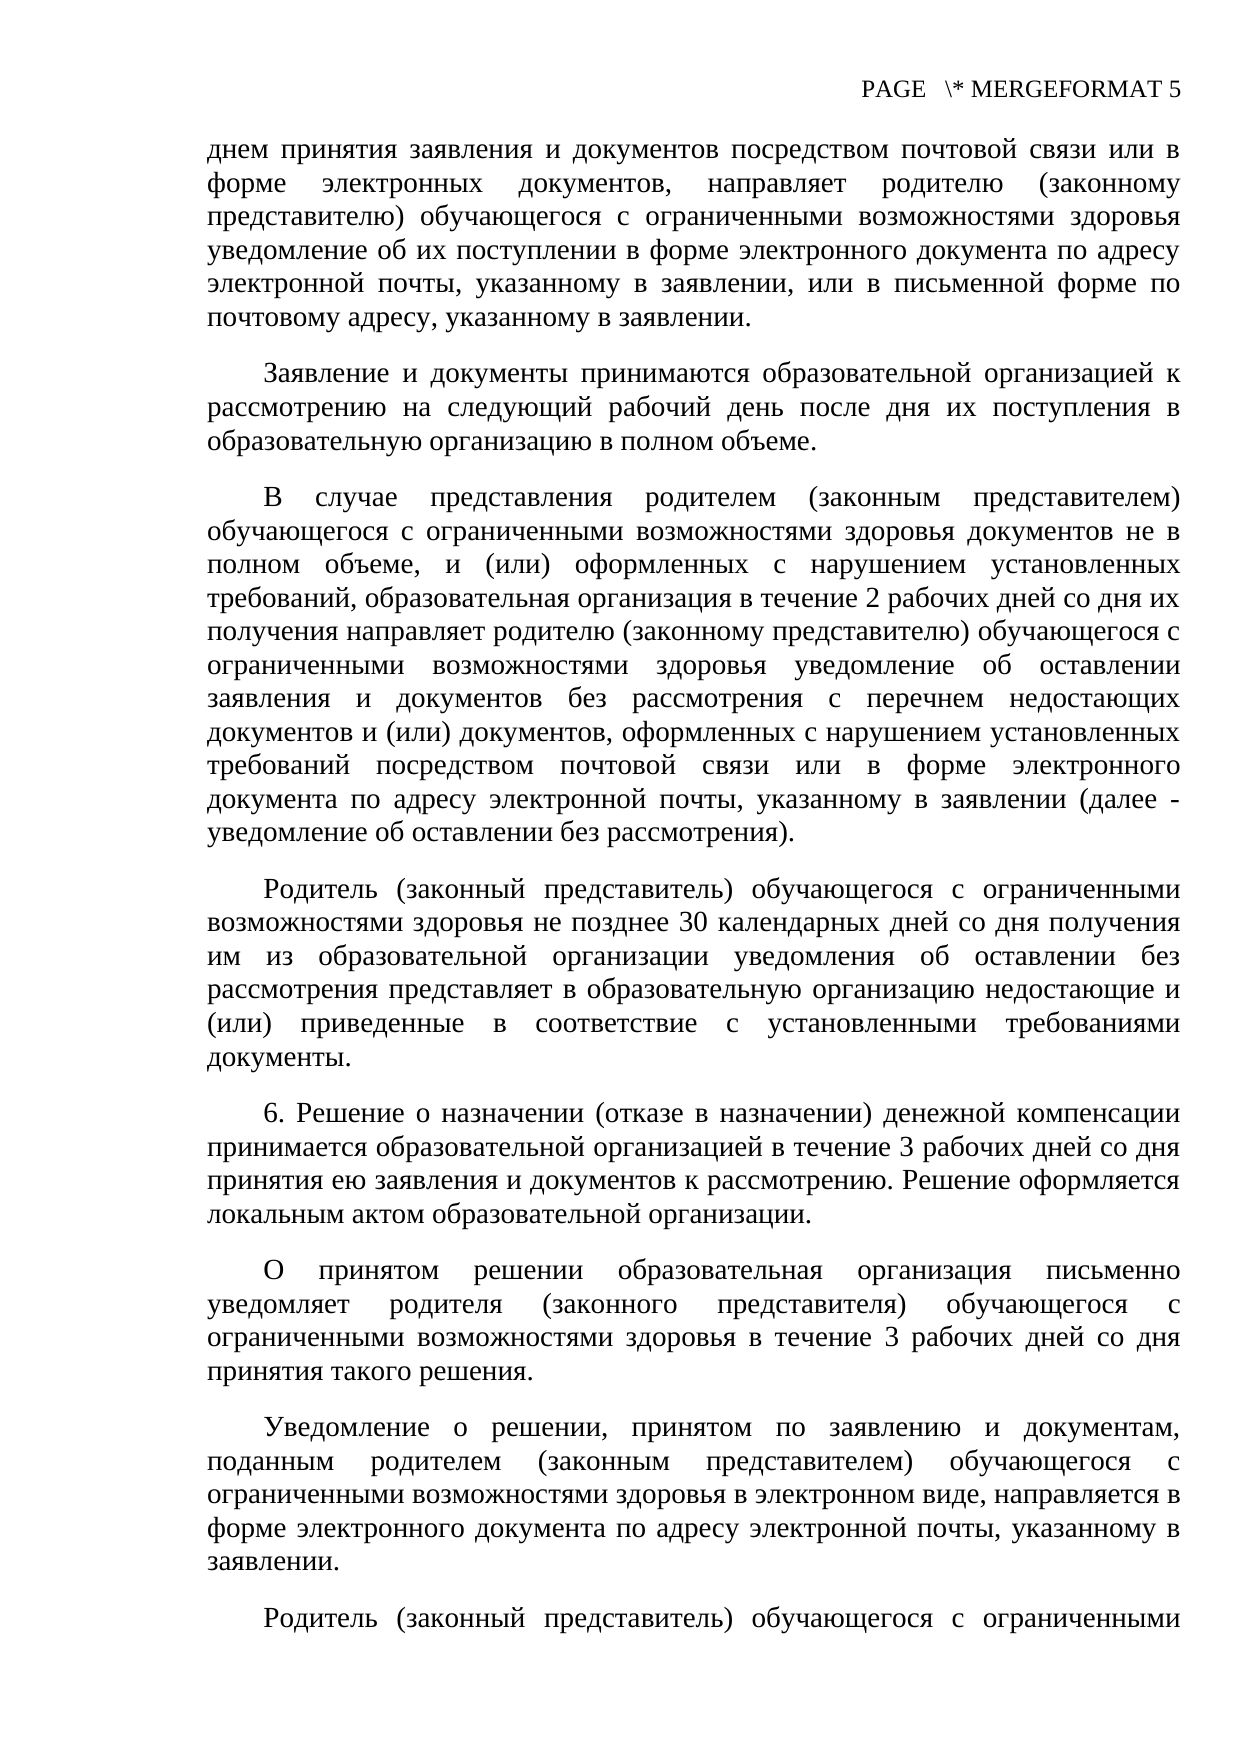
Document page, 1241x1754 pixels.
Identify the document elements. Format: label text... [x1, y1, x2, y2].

text О принятом решении образовательная организация письменно уведомляет родителя (законного представителя) обучающегося с ограниченными возможностями здоровья в течение 3 рабочих дней со дня принятия такого решения. [207, 1252, 1181, 1386]
text 6. Решение о назначении (отказе в назначении) денежной компенсации принимается образовательной организацией в течение 3 рабочих дней со дня принятия ею заявления и документов к рассмотрению. Решение оформляется локальным актом образовательной организации. [207, 1095, 1181, 1229]
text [207, 131, 1181, 333]
text Родитель (законный представитель) обучающегося с ограниченными возможностями здоровья не позднее 30 календарных дней со дня получения им из образовательной организации уведомления об оставлении без рассмотрения представляет в образовательную организацию недостающие и (или) приведенные в соответствие с установленными требованиями документы. [207, 871, 1181, 1072]
text В случае представления родителем (законным представителем) обучающегося с ограниченными возможностями здоровья документов не в полном объеме, и (или) оформленных с нарушением установленных требований, образовательная организация в течение 2 рабочих дней со дня их получения направляет родителю (законному представителю) обучающегося с ограниченными возможностями здоровья уведомление об оставлении заявления и документов без рассмотрения с перечнем недостающих документов и (или) документов, оформленных с нарушением установленных требований посредством почтовой связи или в форме электронного документа по адресу электронной почты, указанному в заявлении (далее - уведомление об оставлении без рассмотрения). [207, 479, 1181, 848]
text Заявление и документы принимаются образовательной организацией к рассмотрению на следующий рабочий день после дня их поступления в образовательную организацию в полном объеме. [207, 356, 1181, 456]
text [207, 1600, 1181, 1633]
text Уведомление о решении, принятом по заявлению и документам, поданным родителем (законным представителем) обучающегося с ограниченными возможностями здоровья в электронном виде, направляется в форме электронного документа по адресу электронной почты, указанному в заявлении. [207, 1409, 1181, 1577]
